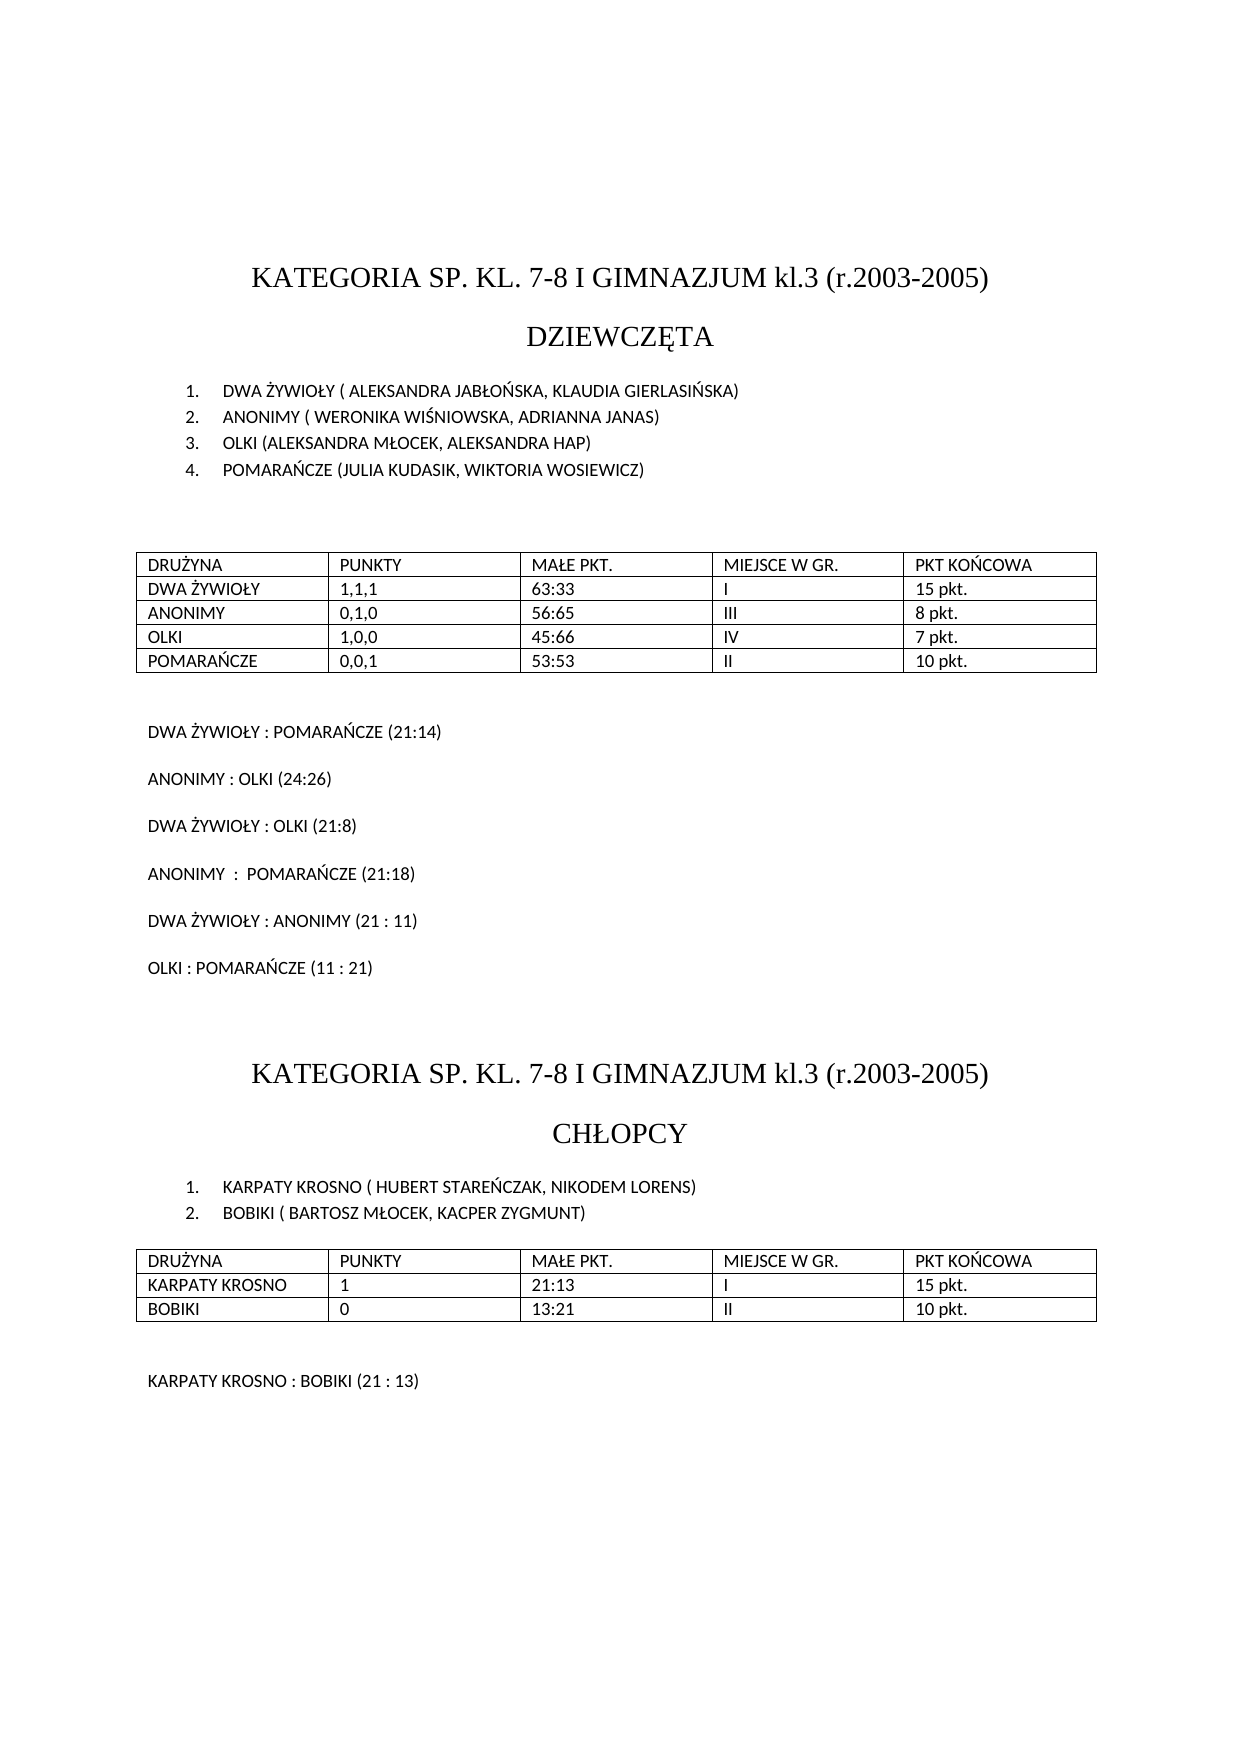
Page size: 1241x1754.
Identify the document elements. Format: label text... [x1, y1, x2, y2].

table_cell 53:53 [521, 649, 712, 672]
table_cell 15 pkt. [904, 577, 1096, 600]
table_header MIEJSCE W GR. [713, 1250, 903, 1273]
table_header DRUŻYNA [137, 553, 328, 576]
table_cell DWA ŻYWIOŁY [137, 577, 328, 600]
table_cell 10 pkt. [904, 1298, 1096, 1321]
list OLKI (ALEKSANDRA MŁOCEK, ALEKSANDRA HAP) [185, 431, 1093, 454]
table_cell III [713, 601, 903, 624]
list ANONIMY ( WERONIKA WIŚNIOWSKA, ADRIANNA JANAS) [185, 405, 1093, 428]
table_cell I [713, 1274, 903, 1297]
text KARPATY KROSNO : BOBIKI (21 : 13) [148, 1369, 1093, 1392]
list POMARAŃCZE (JULIA KUDASIK, WIKTORIA WOSIEWICZ) [185, 458, 1093, 481]
table_cell 45:66 [521, 625, 712, 648]
table_header PKT KOŃCOWA [904, 553, 1096, 576]
table_header PKT KOŃCOWA [904, 1250, 1096, 1273]
list KARPATY KROSNO ( HUBERT STAREŃCZAK, NIKODEM LORENS) [185, 1175, 1093, 1198]
text DWA ŻYWIOŁY : ANONIMY (21 : 11) [148, 909, 1093, 932]
table_cell 13:21 [521, 1298, 712, 1321]
table_cell 0,0,1 [329, 649, 520, 672]
text KATEGORIA SP. KL. 7-8 I GIMNAZJUM kl.3 (r.2003-2005) [148, 260, 1093, 293]
table_header PUNKTY [329, 1250, 520, 1273]
table_cell 1 [329, 1274, 520, 1297]
table_cell 10 pkt. [904, 649, 1096, 672]
text CHŁOPCY [148, 1116, 1093, 1149]
list DWA ŻYWIOŁY ( ALEKSANDRA JABŁOŃSKA, KLAUDIA GIERLASIŃSKA) [185, 379, 1093, 402]
text KATEGORIA SP. KL. 7-8 I GIMNAZJUM kl.3 (r.2003-2005) [148, 1056, 1093, 1090]
table_cell 1,1,1 [329, 577, 520, 600]
table_cell 8 pkt. [904, 601, 1096, 624]
table_header DRUŻYNA [137, 1250, 328, 1273]
text ANONIMY : POMARAŃCZE (21:18) [148, 862, 1093, 885]
list BOBIKI ( BARTOSZ MŁOCEK, KACPER ZYGMUNT) [185, 1201, 1093, 1224]
text OLKI : POMARAŃCZE (11 : 21) [148, 956, 1093, 979]
table_cell 1,0,0 [329, 625, 520, 648]
table_cell I [713, 577, 903, 600]
table_cell 63:33 [521, 577, 712, 600]
text DZIEWCZĘTA [148, 319, 1093, 353]
table_cell IV [713, 625, 903, 648]
table_cell POMARAŃCZE [137, 649, 328, 672]
table_header MIEJSCE W GR. [713, 553, 903, 576]
table_cell 21:13 [521, 1274, 712, 1297]
text DWA ŻYWIOŁY : POMARAŃCZE (21:14) [148, 720, 1093, 743]
table_cell II [713, 649, 903, 672]
table_header MAŁE PKT. [521, 1250, 712, 1273]
table_cell 0 [329, 1298, 520, 1321]
table_cell BOBIKI [137, 1298, 328, 1321]
table_cell 15 pkt. [904, 1274, 1096, 1297]
table_cell II [713, 1298, 903, 1321]
table_cell 7 pkt. [904, 625, 1096, 648]
text ANONIMY : OLKI (24:26) [148, 767, 1093, 790]
table_cell KARPATY KROSNO [137, 1274, 328, 1297]
text DWA ŻYWIOŁY : OLKI (21:8) [148, 814, 1093, 837]
table_cell 56:65 [521, 601, 712, 624]
table_header MAŁE PKT. [521, 553, 712, 576]
table_cell ANONIMY [137, 601, 328, 624]
table_cell 0,1,0 [329, 601, 520, 624]
table_header PUNKTY [329, 553, 520, 576]
table_cell OLKI [137, 625, 328, 648]
